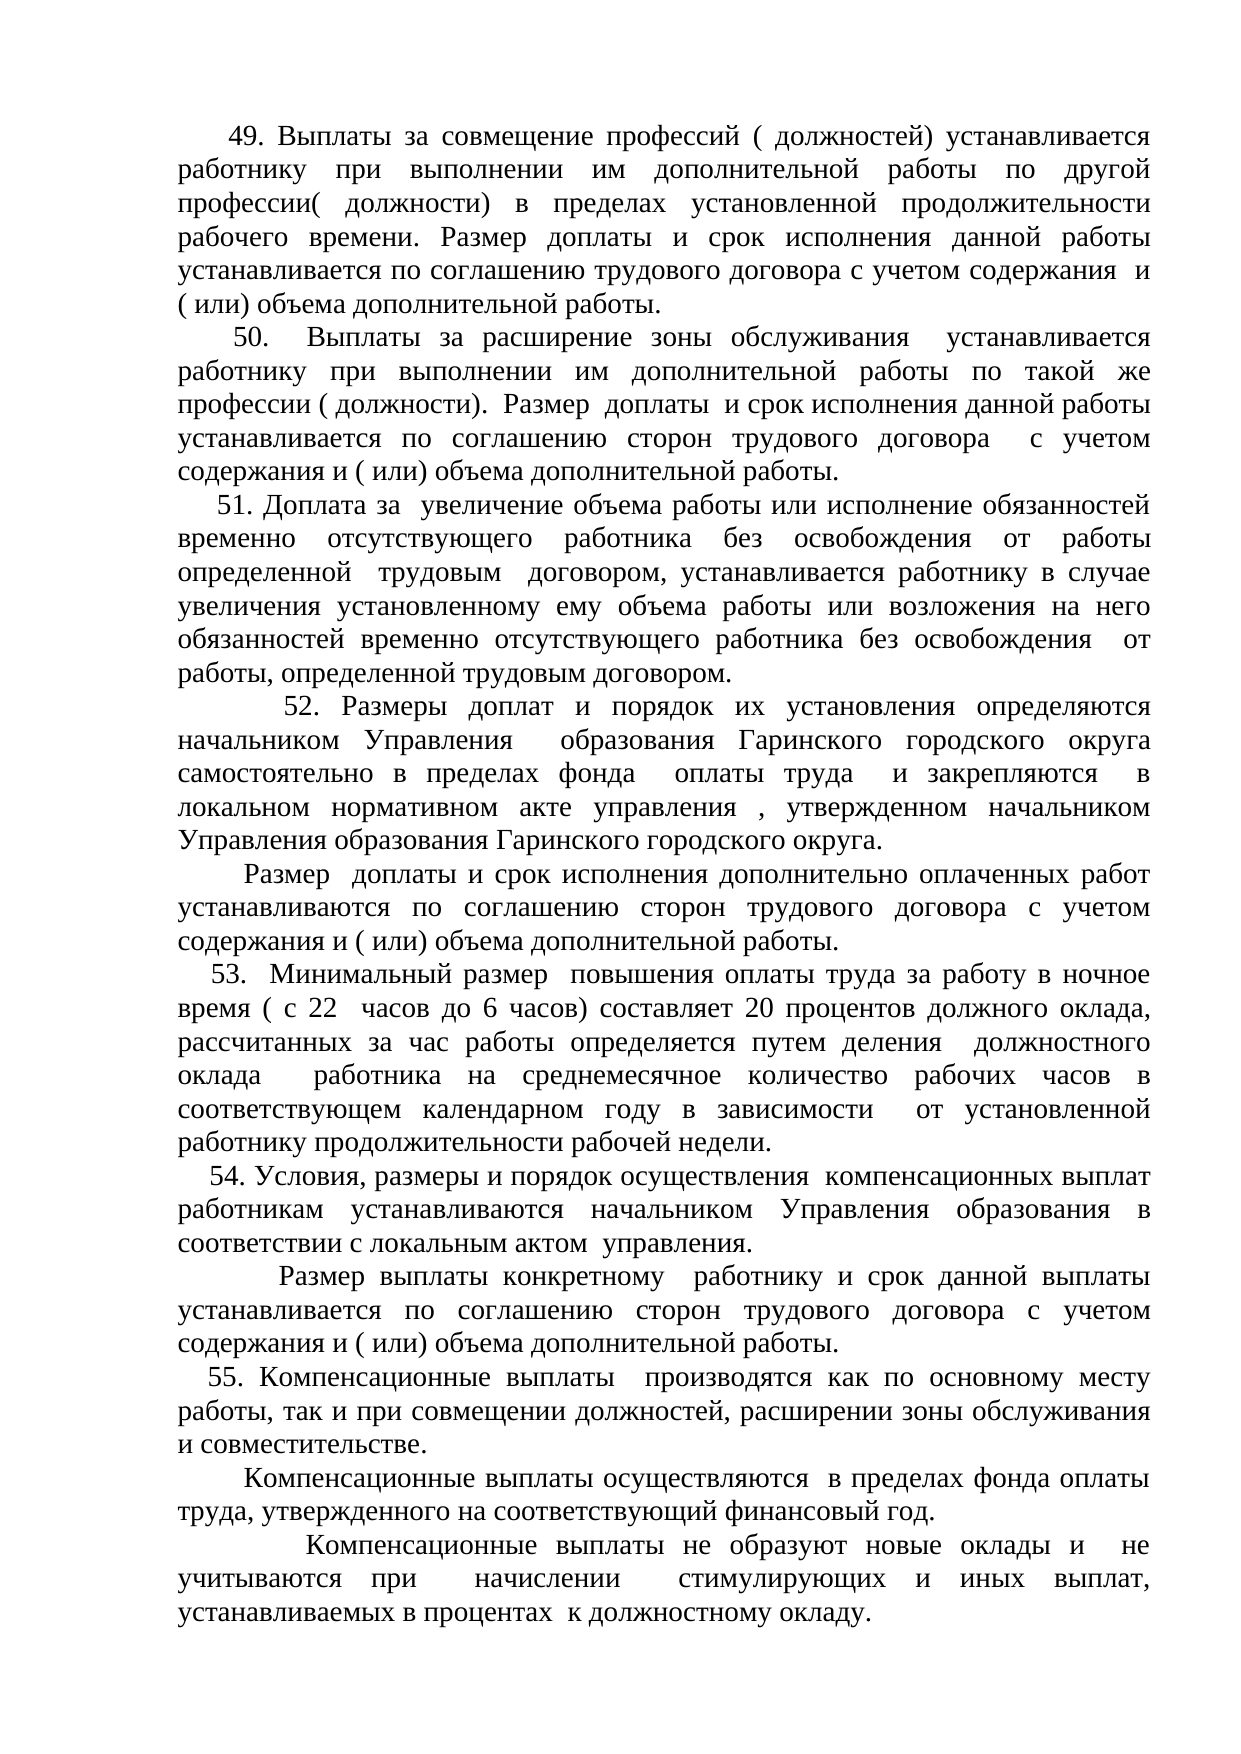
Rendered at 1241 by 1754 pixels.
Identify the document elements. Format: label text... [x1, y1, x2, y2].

text Размер выплаты конкретному работнику и срок данной выплаты устанавливается по соглашению сторон трудового договора с учетом содержания и ( или) объема дополнительной работы. [177, 1258, 1152, 1359]
text Компенсационные выплаты не образуют новые оклады и не учитываются при начислении стимулирующих и иных выплат, устанавливаемых в процентах к должностному окладу. [177, 1527, 1152, 1627]
text Компенсационные выплаты осуществляются в пределах фонда оплаты труда, утвержденного на соответствующий финансовый год. [177, 1460, 1152, 1527]
text 54. Условия, размеры и порядок осуществления компенсационных выплат работникам устанавливаются начальником Управления образования в соответствии с локальным актом управления. [177, 1158, 1152, 1258]
text 49. Выплаты за совмещение профессий ( должностей) устанавливается работнику при выполнении им дополнительной работы по другой профессии( должности) в пределах установленной продолжительности рабочего времени. Размер доплаты и срок исполнения данной работы устанавливается по соглашению трудового договора с учетом содержания и ( или) объема дополнительной работы. [177, 118, 1152, 319]
text Размер доплаты и срок исполнения дополнительно оплаченных работ устанавливаются по соглашению сторон трудового договора с учетом содержания и ( или) объема дополнительной работы. [177, 856, 1152, 957]
text 50. Выплаты за расширение зоны обслуживания устанавливается работнику при выполнении им дополнительной работы по такой же профессии ( должности). Размер доплаты и срок исполнения данной работы устанавливается по соглашению сторон трудового договора с учетом содержания и ( или) объема дополнительной работы. [177, 319, 1152, 487]
text 53. Минимальный размер повышения оплаты труда за работу в ночное время ( с 22 часов до 6 часов) составляет 20 процентов должного оклада, рассчитанных за час работы определяется путем деления должностного оклада работника на среднемесячное количество рабочих часов в соответствующем календарном году в зависимости от установленной работнику продолжительности рабочей недели. [177, 957, 1152, 1158]
text 51. Доплата за увеличение объема работы или исполнение обязанностей временно отсутствующего работника без освобождения от работы определенной трудовым договором, устанавливается работнику в случае увеличения установленному ему объема работы или возложения на него обязанностей временно отсутствующего работника без освобождения от работы, определенной трудовым договором. [177, 487, 1152, 688]
text 52. Размеры доплат и порядок их установления определяются начальником Управления образования Гаринского городского округа самостоятельно в пределах фонда оплаты труда и закрепляются в локальном нормативном акте управления , утвержденном начальником Управления образования Гаринского городского округа. [177, 688, 1152, 856]
text 55. Компенсационные выплаты производятся как по основному месту работы, так и при совмещении должностей, расширении зоны обслуживания и совместительстве. [177, 1359, 1152, 1460]
